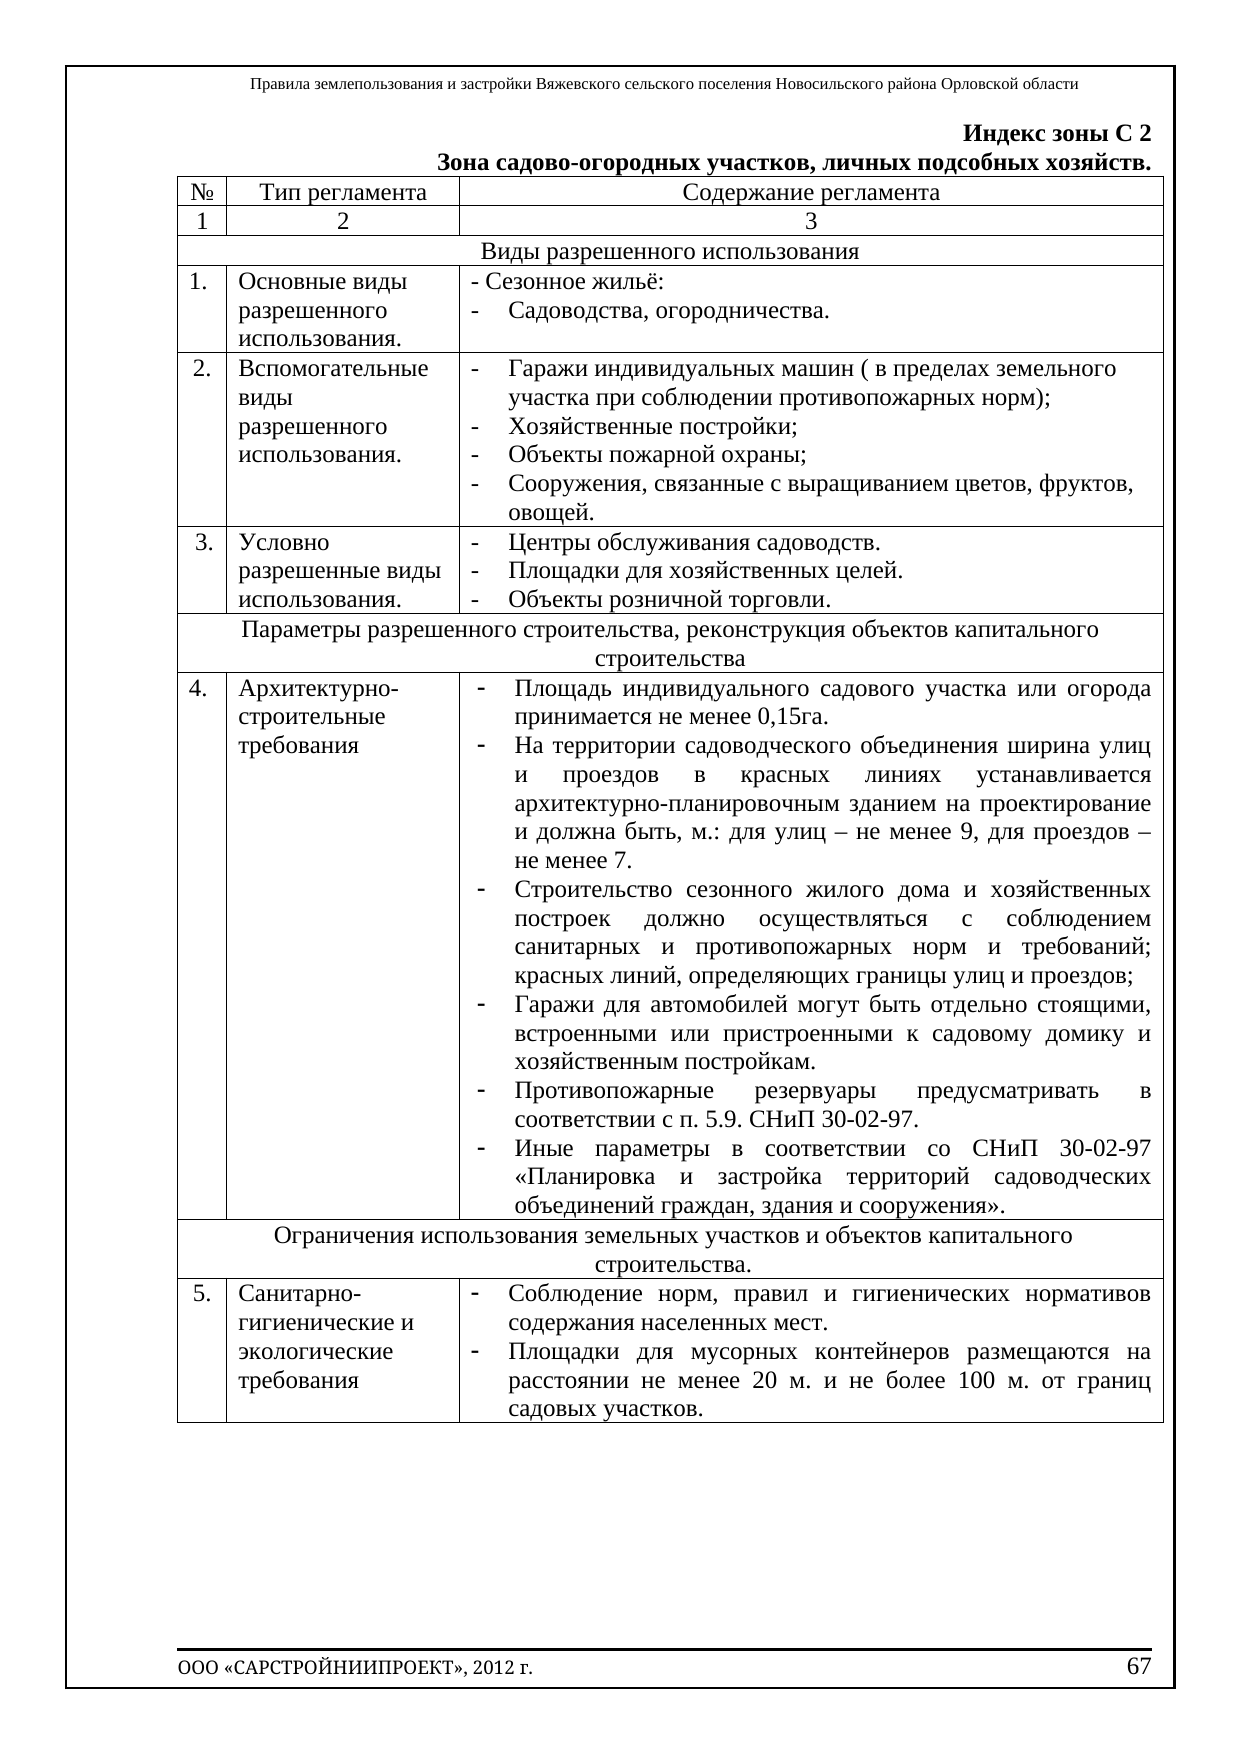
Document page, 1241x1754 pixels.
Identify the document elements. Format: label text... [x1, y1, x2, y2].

table_cell Условно разрешенные виды использования. [227, 527, 459, 613]
table_cell Вспомогательные виды разрешенного использования. [227, 353, 459, 526]
table_cell Основные виды разрешенного использования. [227, 266, 459, 352]
table_cell 1. [178, 266, 226, 352]
table_cell Архитектурно-строительные требования [227, 673, 459, 1219]
table_cell Параметры разрешенного строительства, реконструкция объектов капитального строительства [178, 614, 1163, 672]
table_cell Виды разрешенного использования [178, 236, 1163, 265]
text Индекс зоны С 2 [177, 118, 1152, 147]
table_cell 2. [178, 353, 226, 526]
table_cell 4. [178, 673, 226, 1219]
table_cell - Сезонное жильё: Садоводства, огородничества. [460, 266, 1163, 352]
table_cell Гаражи индивидуальных машин ( в пределах земельного участка при соблюдении противопожарных норм); Хозяйственные постройки; Объекты пожарной охраны; Сооружения, связанные с выращиванием цветов, фруктов, овощей. [460, 353, 1163, 526]
table_cell Площадь индивидуального садового участка или огорода принимается не менее 0,15га. На территории садоводческого объединения ширина улиц и проездов в красных линиях устанавливается архитектурно-планировочным зданием на проектирование и должна быть, м.: для улиц – не менее 9, для проездов – не менее 7. Строительство сезонного жилого дома и хозяйственных построек должно осуществляться с соблюдением санитарных и противопожарных норм и требований; красных линий, определяющих границы улиц и проездов; Гаражи для автомобилей могут быть отдельно стоящими, встроенными или пристроенными к садовому домику и хозяйственным постройкам. Противопожарные резервуары предусматривать в соответствии с п. 5.9. СНиП 30-02-97. Иные параметры в соответствии со СНиП 30-02-97 «Планировка и застройка территорий садоводческих объединений граждан, здания и сооружения». [460, 673, 1163, 1219]
table_cell Соблюдение норм, правил и гигиенических нормативов содержания населенных мест. Площадки для мусорных контейнеров размещаются на расстоянии не менее . и не более . от границ садовых участков. [460, 1279, 1163, 1422]
table_cell 3 [460, 206, 1163, 235]
table_cell 2 [227, 206, 459, 235]
table_header Содержание регламента [460, 177, 1163, 205]
table_cell Ограничения использования земельных участков и объектов капитального строительства. [178, 1220, 1163, 1277]
table_header Тип регламента [227, 177, 459, 205]
table_cell Центры обслуживания садоводств. Площадки для хозяйственных целей. Объекты розничной торговли. [460, 527, 1163, 613]
table_header № [178, 177, 226, 205]
table_cell 5. [178, 1279, 226, 1422]
text Зона садово-огородных участков, личных подсобных хозяйств. [177, 147, 1152, 176]
table_cell 1 [178, 206, 226, 235]
table_cell Санитарно-гигиенические и экологические требования [227, 1279, 459, 1422]
table_cell 3. [178, 527, 226, 613]
